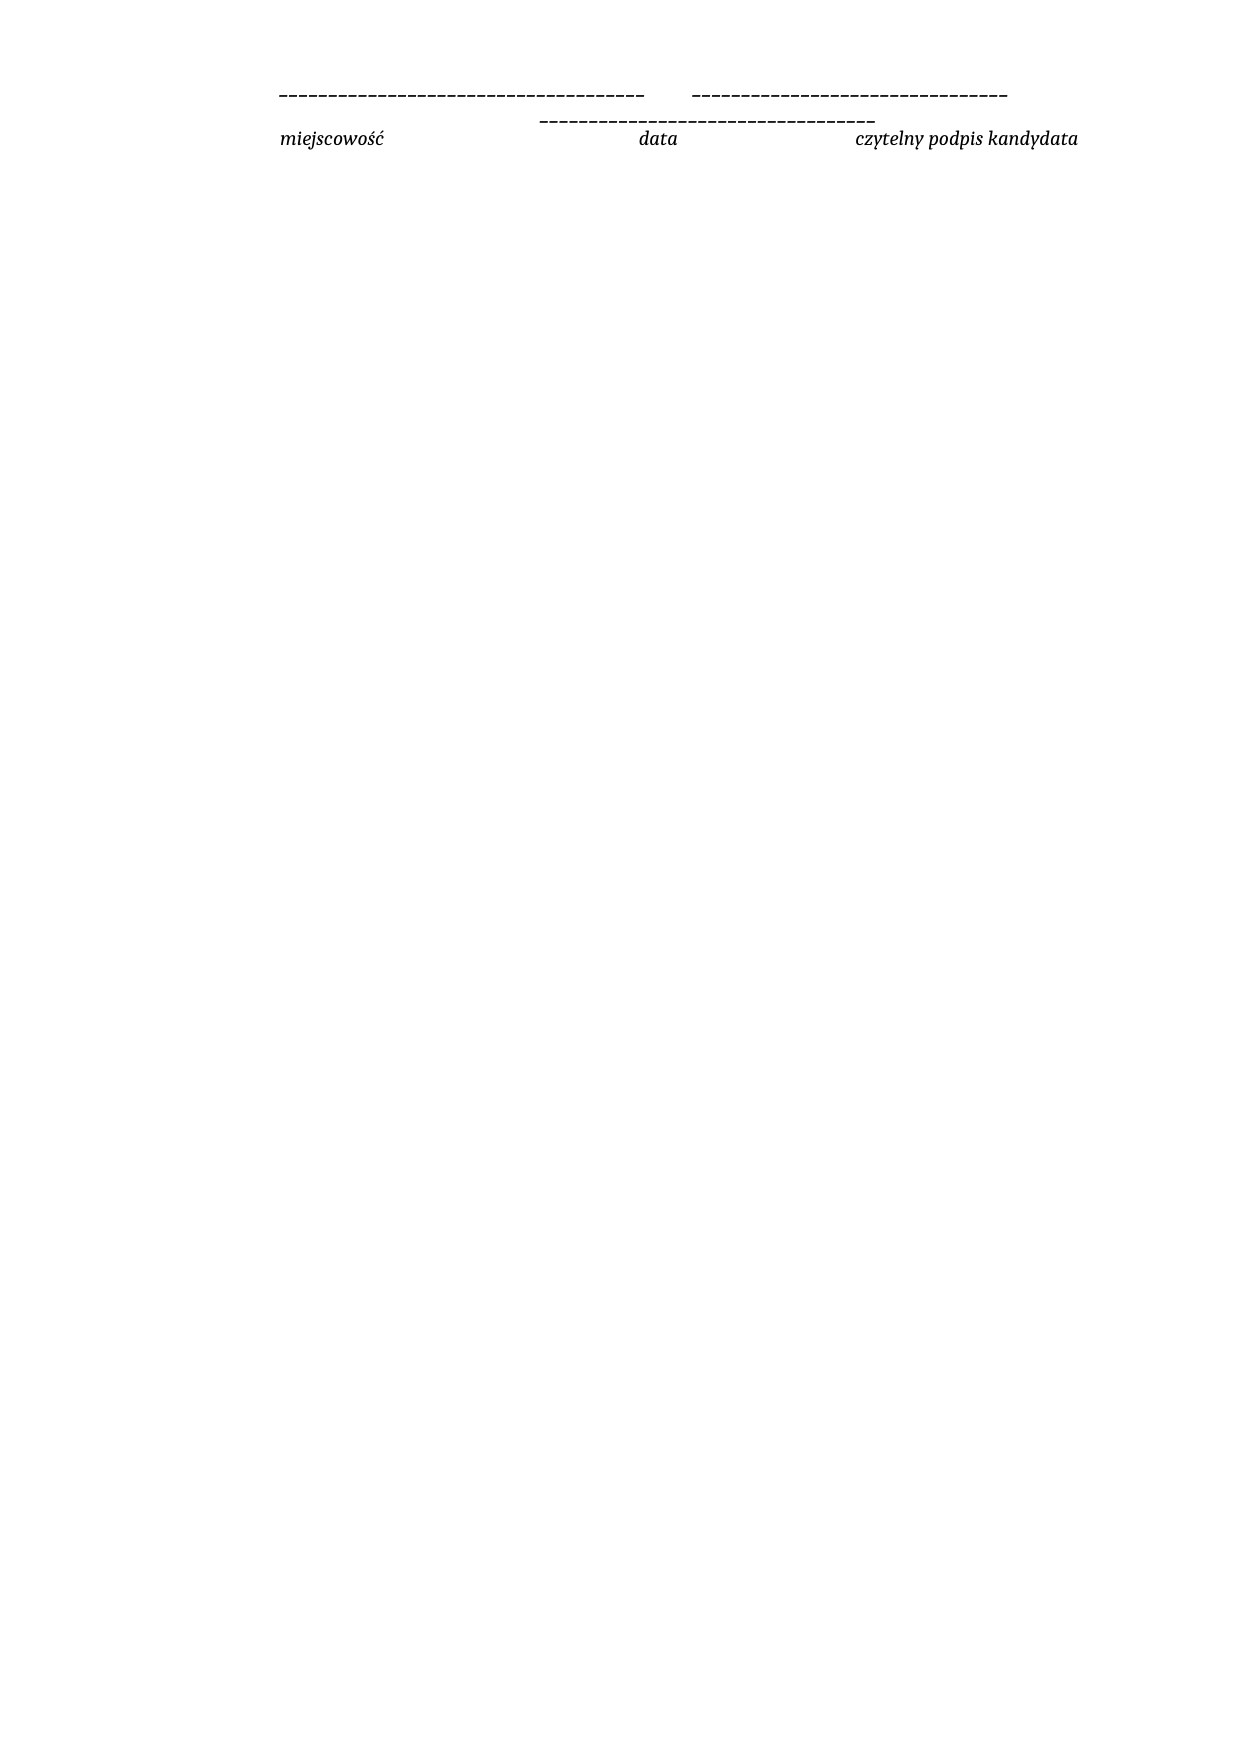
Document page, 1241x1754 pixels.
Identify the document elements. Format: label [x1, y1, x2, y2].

text [208, 127, 1137, 151]
text [162, 74, 1137, 127]
